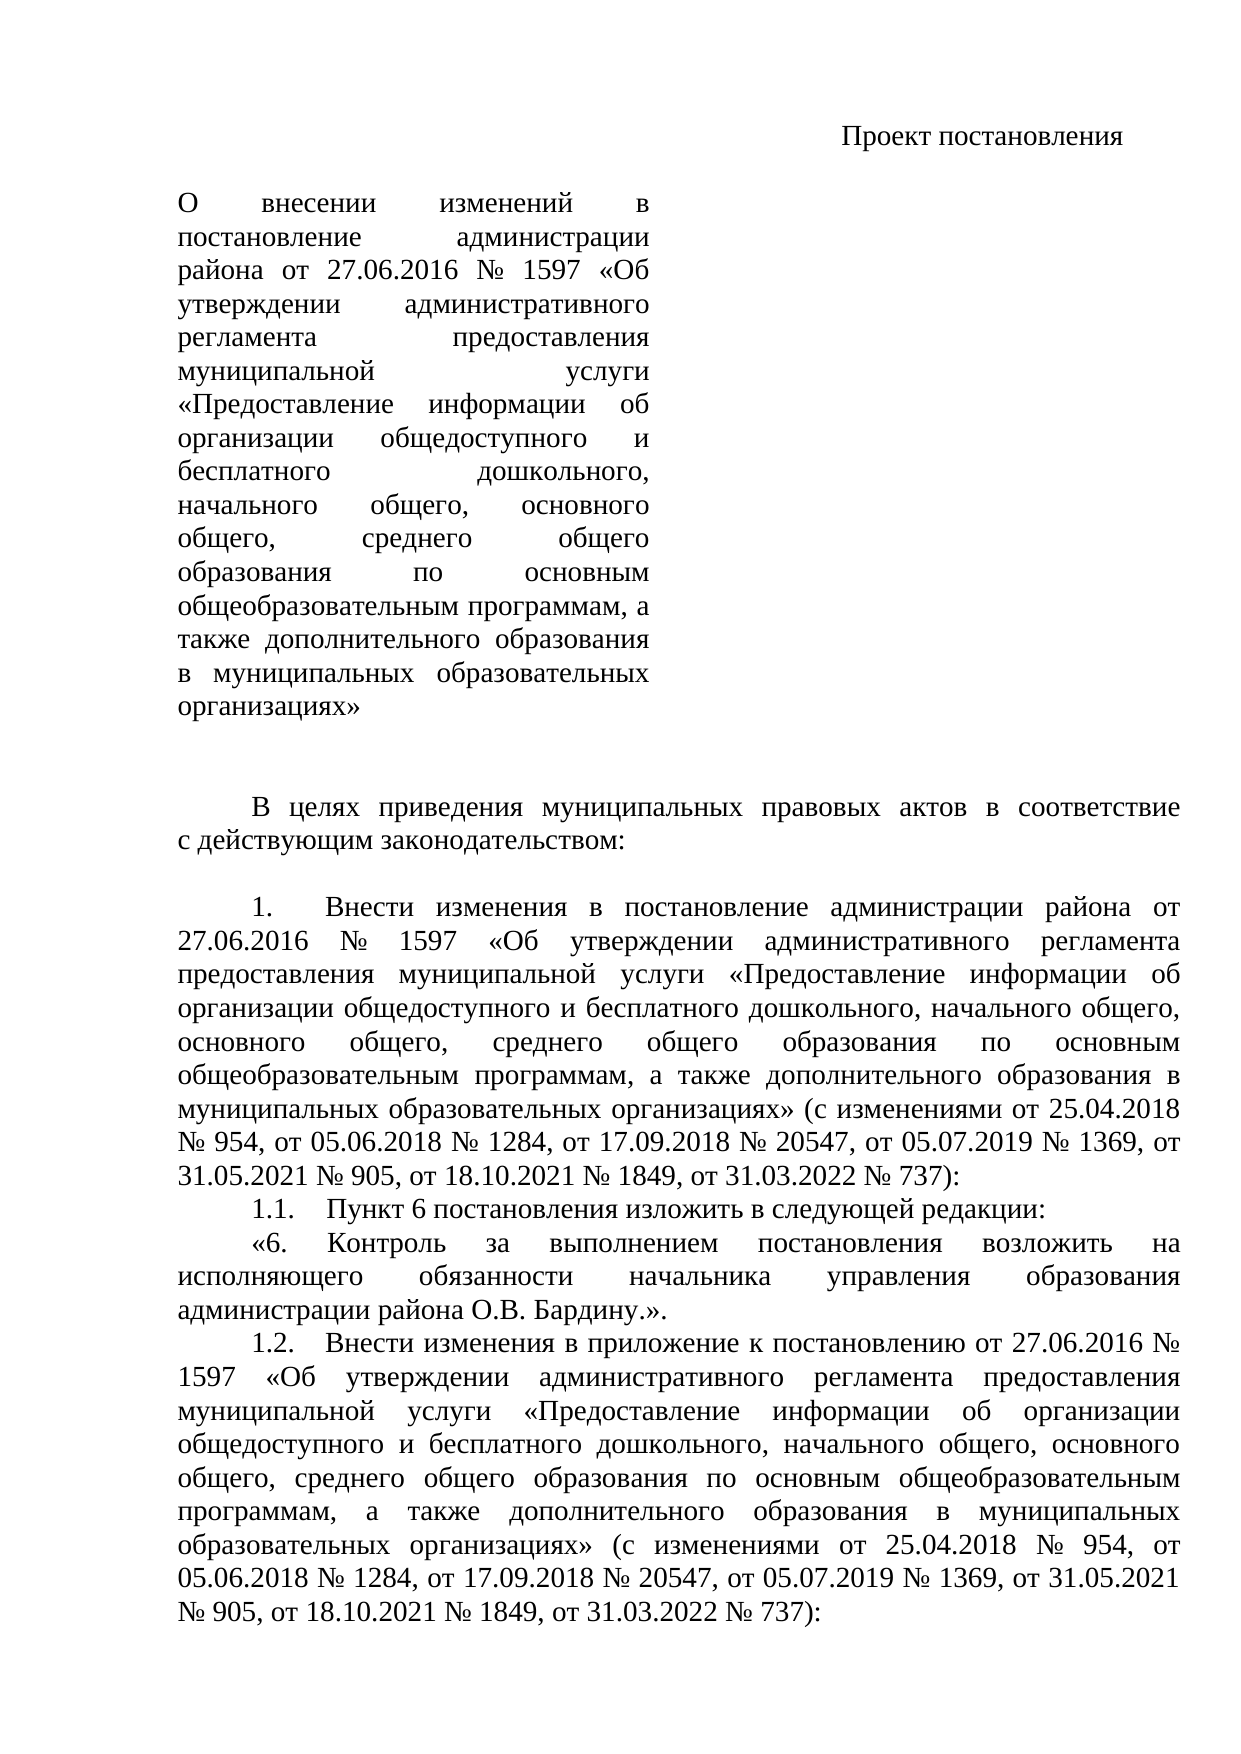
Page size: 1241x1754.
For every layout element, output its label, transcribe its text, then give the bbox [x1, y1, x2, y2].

text Проект постановления [767, 118, 1181, 152]
list Внести изменения в приложение к постановлению от 27.06.2016 № 1597 «Об утверждении административного регламента предоставления муниципальной услуги «Предоставление информации об организации общедоступного и бесплатного дошкольного, начального общего, основного общего, среднего общего образования по основным общеобразовательным программам, а также дополнительного образования в муниципальных образовательных организациях» (с изменениями от 25.04.2018 № 954, от 05.06.2018 № 1284, от 17.09.2018 № 20547, от 05.07.2019 № 1369, от 31.05.2021 № 905, от 18.10.2021 № 1849, от 31.03.2022 № 737): [177, 1326, 1181, 1627]
text О внесении изменений в постановление администрации района от 27.06.2016 № 1597 «Об утверждении административного регламента предоставления муниципальной услуги «Предоставление информации об организации общедоступного и бесплатного дошкольного, начального общего, основного общего, среднего общего образования по основным общеобразовательным программам, а также дополнительного образования в муниципальных образовательных организациях» [177, 185, 649, 722]
list Внести изменения в постановление администрации района от 27.06.2016 № 1597 «Об утверждении административного регламента предоставления муниципальной услуги «Предоставление информации об организации общедоступного и бесплатного дошкольного, начального общего, основного общего, среднего общего образования по основным общеобразовательным программам, а также дополнительного образования в муниципальных образовательных организациях» (с изменениями от 25.04.2018 № 954, от 05.06.2018 № 1284, от 17.09.2018 № 20547, от 05.07.2019 № 1369, от 31.05.2021 № 905, от 18.10.2021 № 1849, от 31.03.2022 № 737): [177, 889, 1181, 1191]
list Пункт 6 постановления изложить в следующей редакции: [251, 1191, 1181, 1225]
text В целях приведения муниципальных правовых актов в соответствие с действующим законодательством: [177, 789, 1181, 856]
text «6. Контроль за выполнением постановления возложить на исполняющего обязанности начальника управления образования администрации района О.В. Бардину.». [177, 1225, 1181, 1326]
